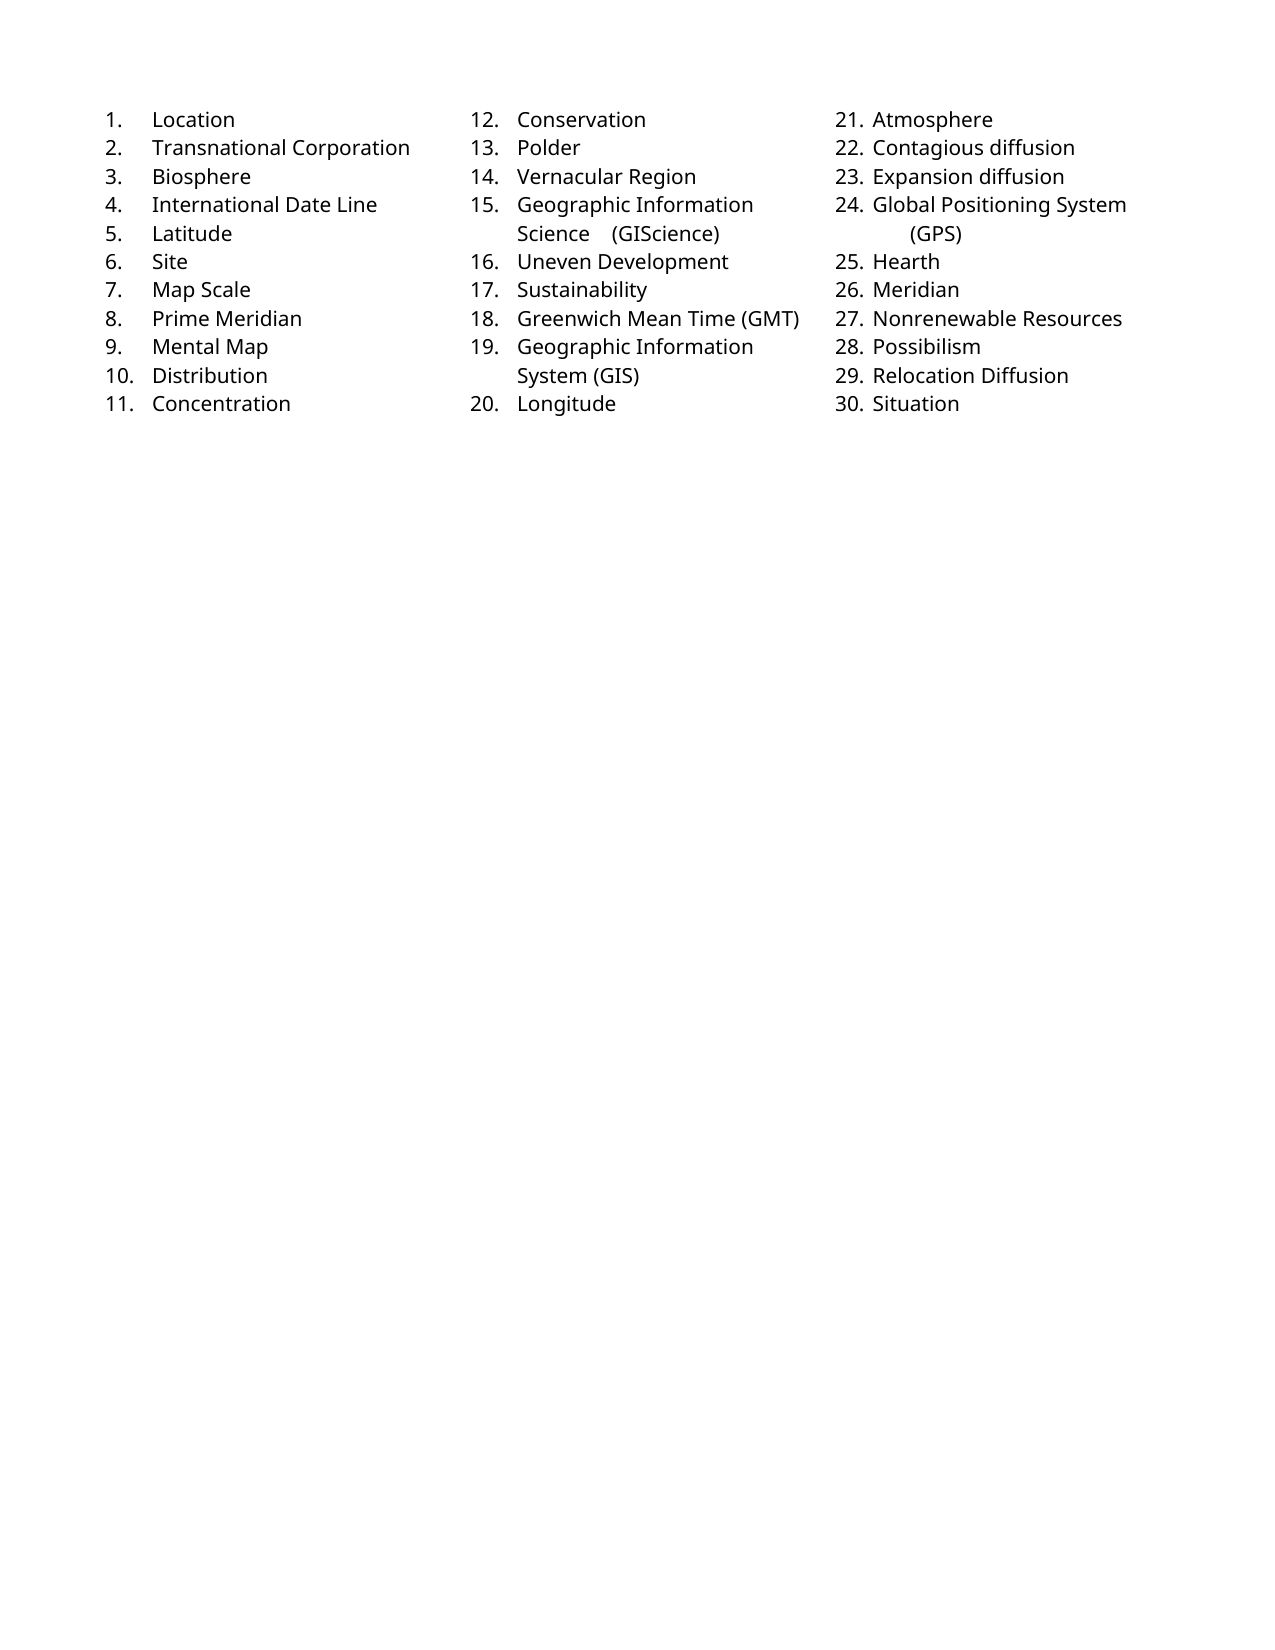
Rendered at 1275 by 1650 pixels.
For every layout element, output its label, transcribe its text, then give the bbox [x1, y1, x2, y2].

text 6. Site [105, 247, 440, 276]
text 21. Atmosphere [835, 105, 1170, 133]
text 11. Concentration [105, 389, 440, 418]
text 10. Distribution [105, 361, 440, 389]
text 13. Polder [470, 133, 805, 162]
text 1. Location [105, 105, 440, 133]
text 15. Geographic Information Science (GIScience) [470, 190, 805, 247]
text 2. Transnational Corporation [105, 133, 440, 162]
text 30. Situation [835, 389, 1170, 418]
text 14. Vernacular Region [470, 162, 805, 190]
text 4. International Date Line [105, 190, 440, 219]
text 24. Global Positioning System (GPS) [835, 190, 1170, 247]
text 23. Expansion diffusion [835, 162, 1170, 190]
text 3. Biosphere [105, 162, 440, 190]
text 9. Mental Map [105, 332, 440, 361]
text 5. Latitude [105, 219, 440, 247]
text 20. Longitude [470, 389, 805, 418]
text 19. Geographic Information System (GIS) [470, 332, 805, 389]
text 8. Prime Meridian [105, 304, 440, 332]
text 18. Greenwich Mean Time (GMT) [470, 304, 805, 332]
text 27. Nonrenewable Resources [835, 304, 1170, 332]
text 7. Map Scale [105, 276, 440, 304]
text 28. Possibilism [835, 332, 1170, 361]
text 26. Meridian [835, 276, 1170, 304]
text 22. Contagious diffusion [835, 133, 1170, 162]
text 16. Uneven Development [470, 247, 805, 276]
text 12. Conservation [470, 105, 805, 133]
text 25. Hearth [835, 247, 1170, 276]
text 17. Sustainability [470, 276, 805, 304]
text 29. Relocation Diffusion [835, 361, 1170, 389]
